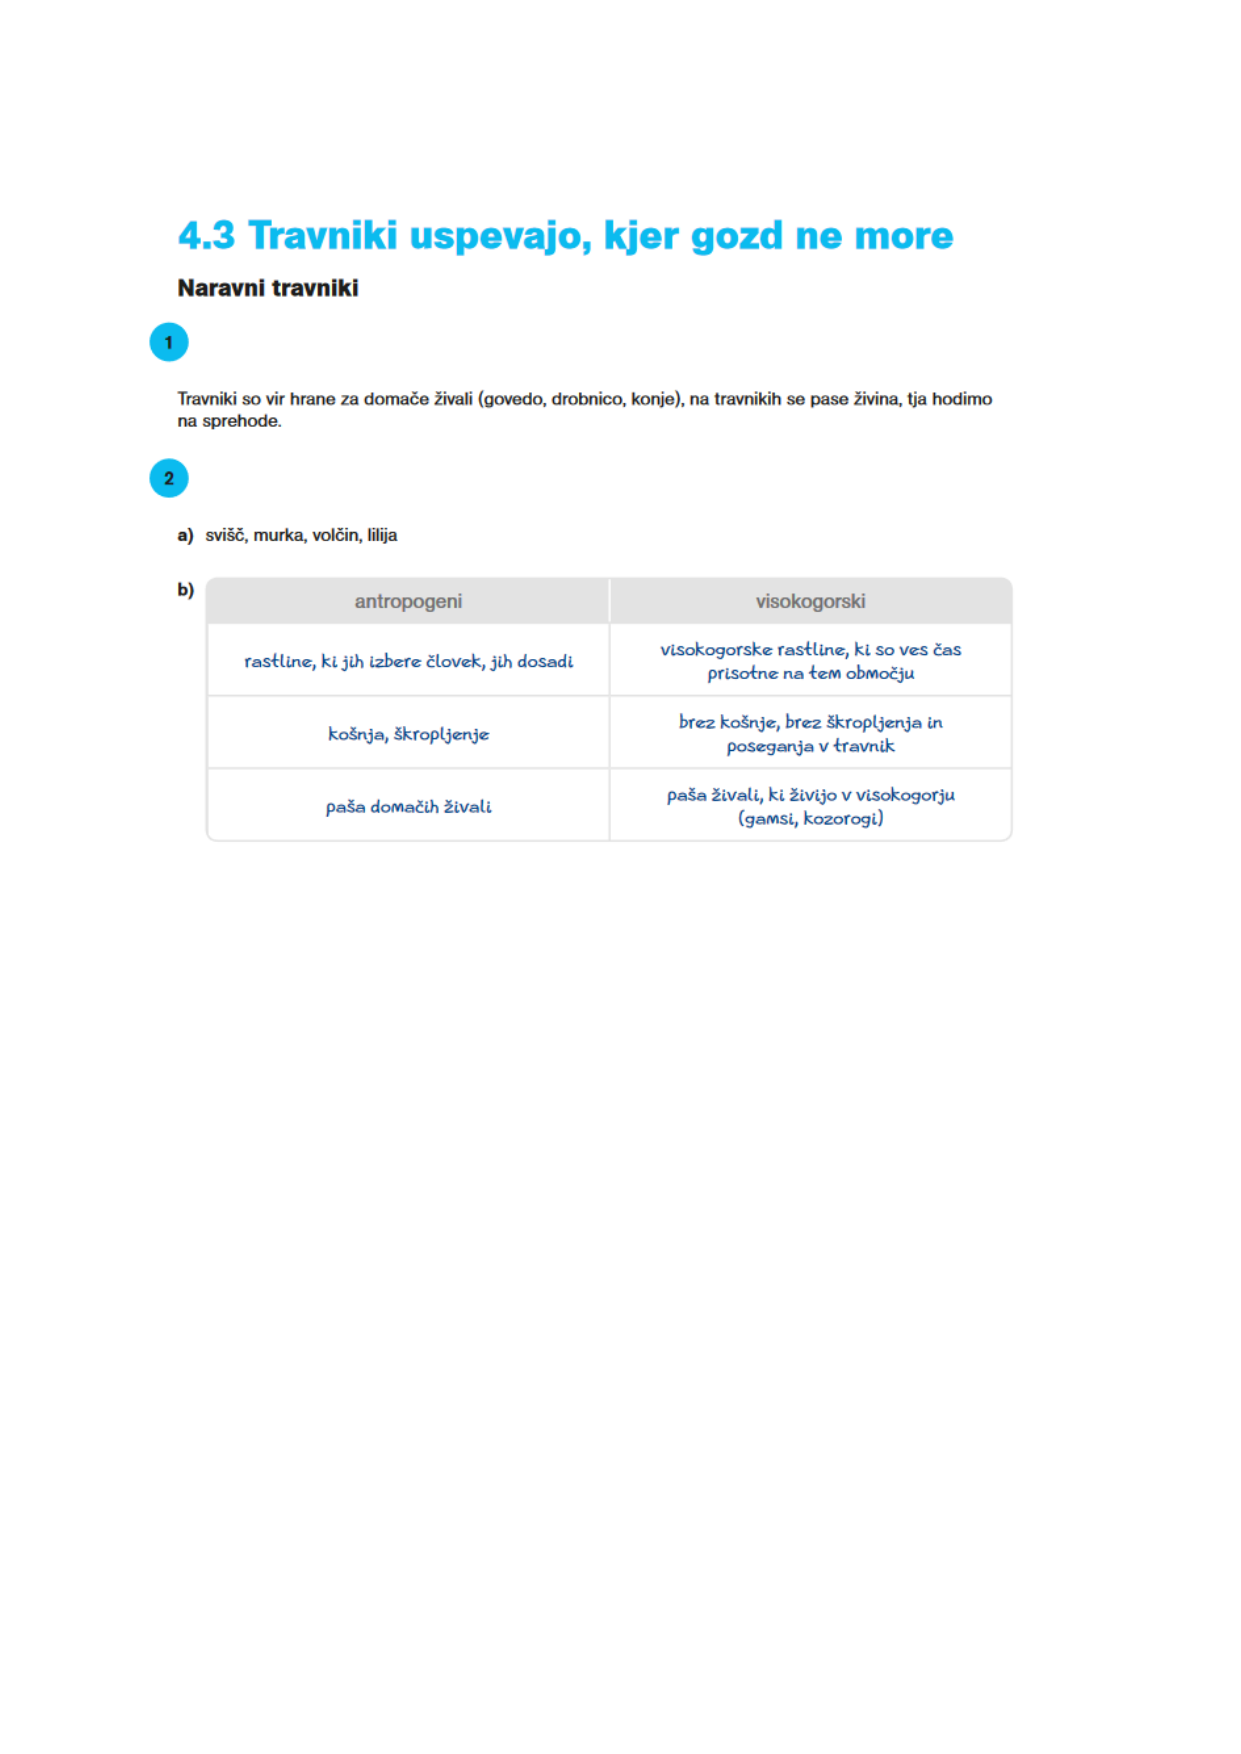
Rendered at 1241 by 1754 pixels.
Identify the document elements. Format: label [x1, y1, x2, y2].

picture [147, 147, 1093, 884]
